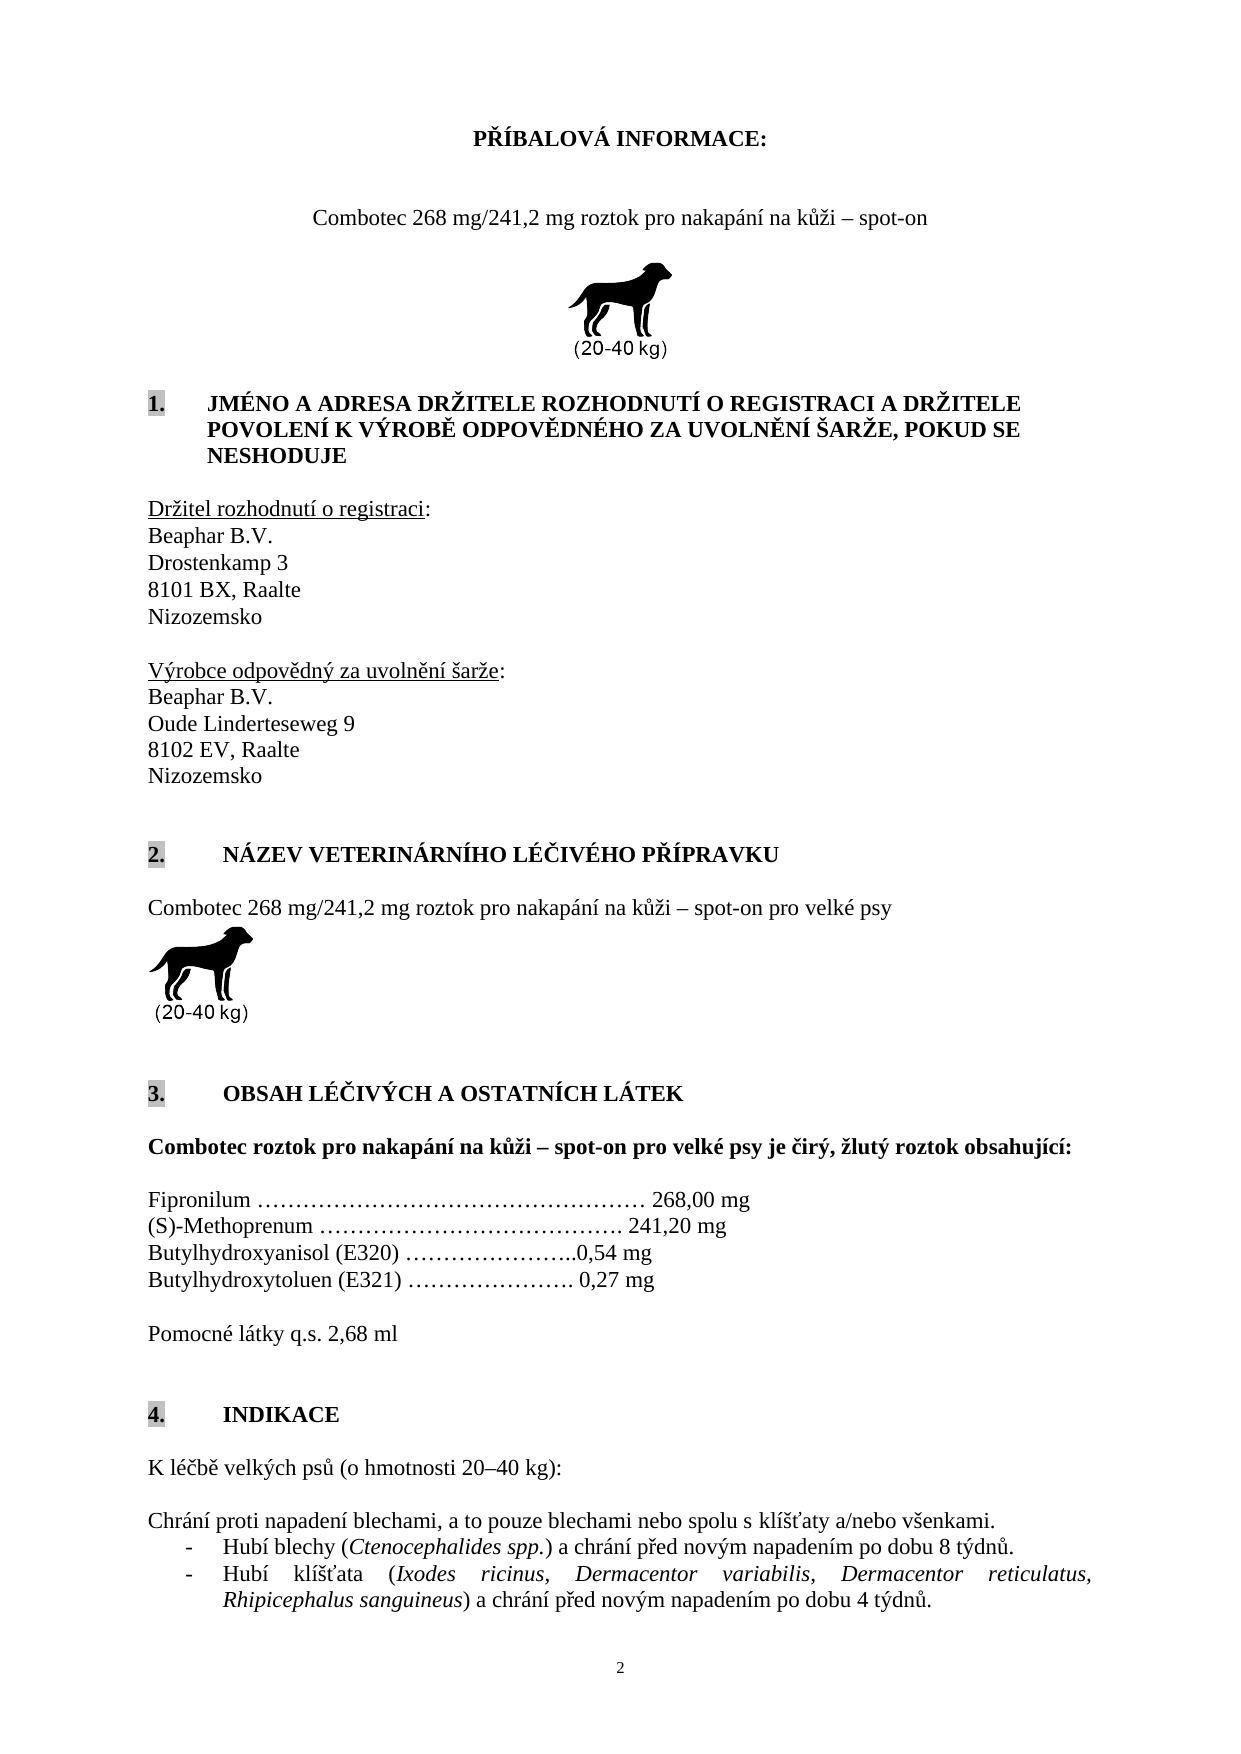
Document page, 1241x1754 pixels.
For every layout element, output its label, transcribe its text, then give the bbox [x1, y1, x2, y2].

text Butylhydroxytoluen (E321) …………………. 0,27 mg [148, 1265, 1092, 1292]
text 3. OBSAH LÉČIVÝCH A OSTATNÍCH LÁTEK [165, 1080, 1092, 1107]
text (S)-Methoprenum …………………………………. 241,20 mg [148, 1212, 1092, 1238]
text 2. NÁZEV VETERINÁRNÍHO LÉČIVÉHO PŘÍPRAVKU [165, 841, 1092, 868]
text Oude Linderteseweg 9 [148, 710, 1092, 736]
text 8101 BX, Raalte [148, 576, 1092, 603]
text Nizozemsko [148, 762, 1092, 789]
text K léčbě velkých psů (o hmotnosti 20–40 kg): [148, 1453, 1092, 1481]
list Hubí klíšťata (Ixodes ricinus, Dermacentor variabilis, Dermacentor reticulatus, Rhipicephalus sanguineus) a chrání před novým napadením po dobu 4 týdnů. [185, 1560, 1092, 1612]
text Drostenkamp 3 [148, 549, 1092, 576]
text Beaphar B.V. [148, 522, 1092, 549]
text 1. JMÉNO A ADRESA DRŽITELE ROZHODNUTÍ O REGISTRACI A DRŽITELE POVOLENÍ K VÝROBĚ ODPOVĚDNÉHO ZA UVOLNĚNÍ ŠARŽE, POKUD SE NESHODUJE [148, 390, 1092, 469]
text PŘÍBALOVÁ INFORMACE: [148, 125, 1092, 151]
picture [147, 920, 255, 1028]
text Fipronilum …………………………………………… 268,00 mg [148, 1186, 1092, 1212]
picture [566, 256, 674, 364]
text Combotec roztok pro nakapání na kůži – spot-on pro velké psy je čirý, žlutý roztok obsahující: [148, 1133, 1092, 1159]
list Hubí blechy (Ctenocephalides spp.) a chrání před novým napadením po dobu 8 týdnů. [185, 1533, 1092, 1560]
text Combotec 268 mg/241,2 mg roztok pro nakapání na kůži – spot-on [148, 204, 1092, 230]
text Chrání proti napadení blechami, a to pouze blechami nebo spolu s klíšťaty a/nebo všenkami. [148, 1507, 1092, 1533]
text 4. INDIKACE [165, 1401, 1092, 1427]
text Držitel rozhodnutí o registraci: [148, 495, 1092, 522]
text Výrobce odpovědný za uvolnění šarže: [148, 657, 1092, 683]
text Butylhydroxyanisol (E320) …………………..0,54 mg [148, 1238, 1092, 1265]
text Combotec 268 mg/241,2 mg roztok pro nakapání na kůži – spot-on pro velké psy [148, 894, 1092, 921]
text Beaphar B.V. [148, 683, 1092, 710]
text 8102 EV, Raalte [148, 736, 1092, 762]
text Nizozemsko [148, 603, 1092, 630]
text Pomocné látky q.s. 2,68 ml [148, 1319, 1092, 1347]
